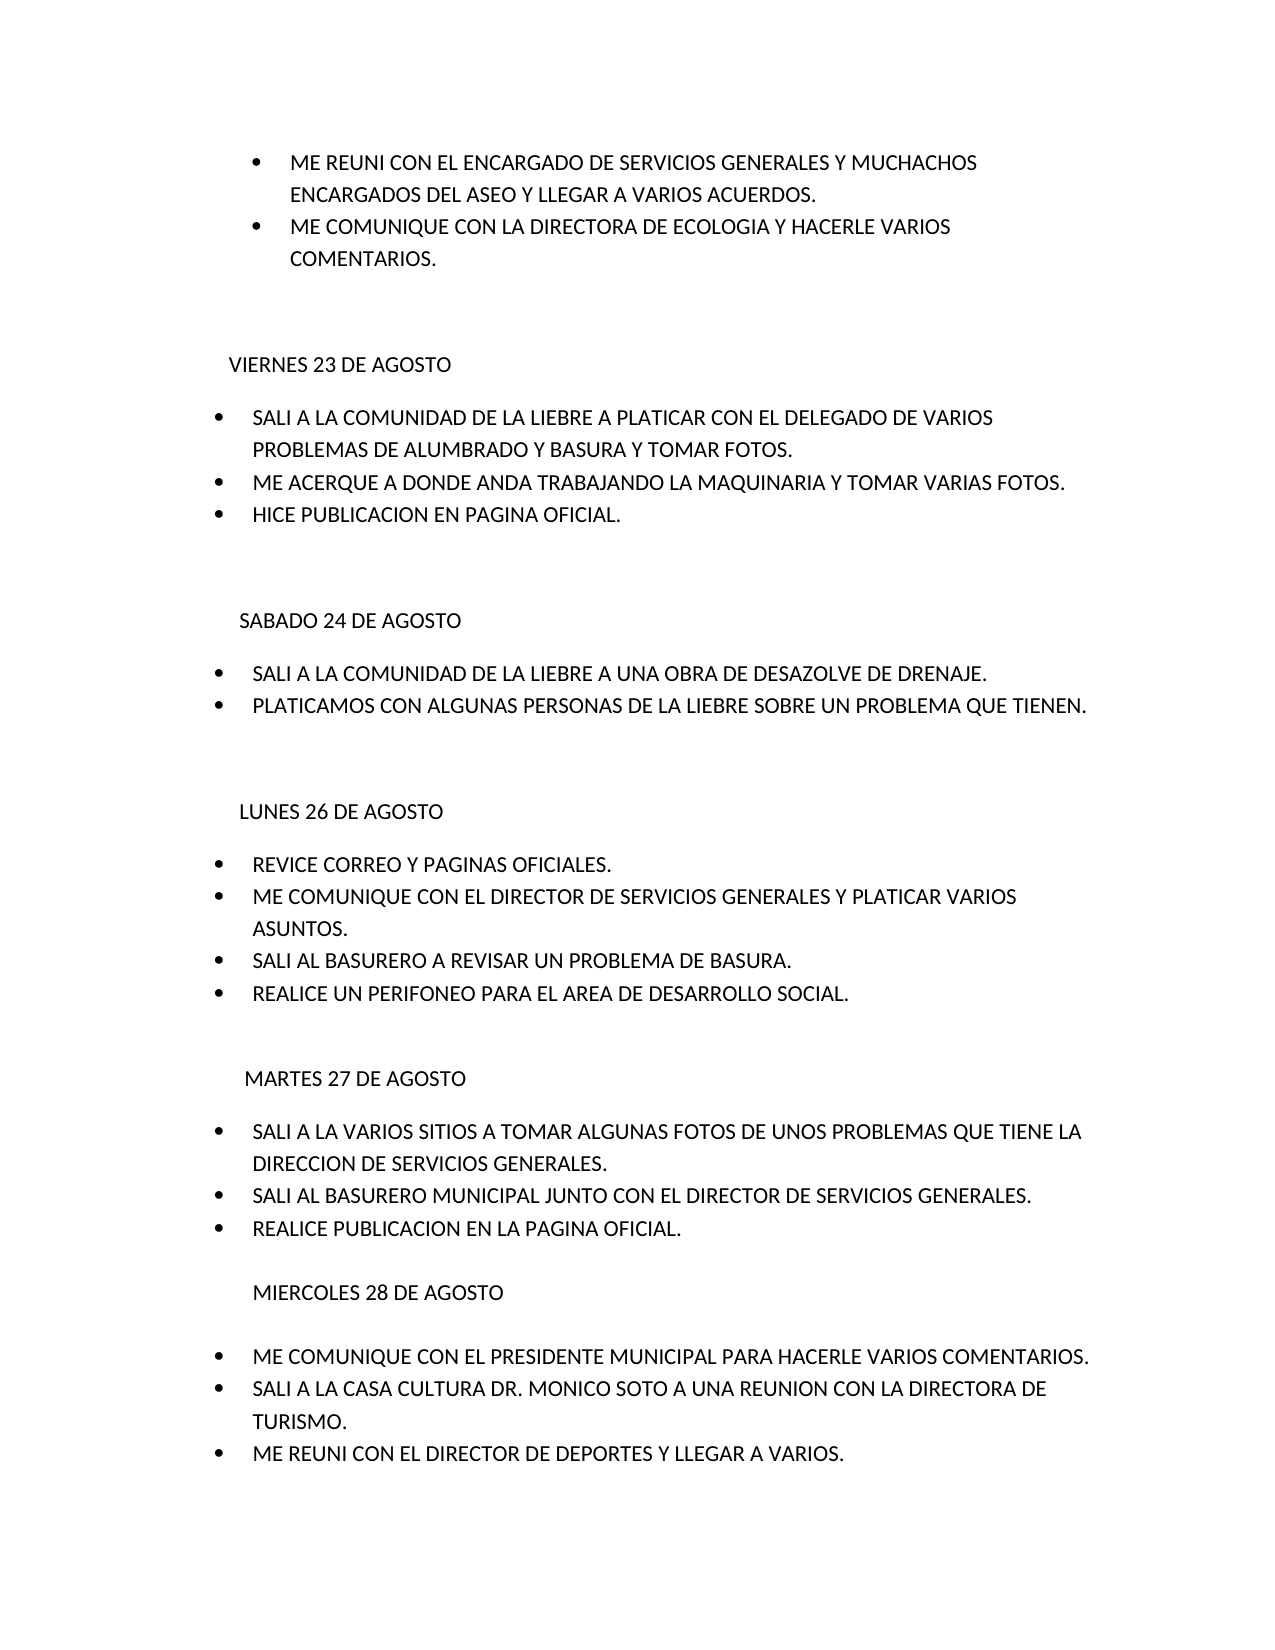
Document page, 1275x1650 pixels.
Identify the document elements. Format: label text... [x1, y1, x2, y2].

text MARTES 27 DE AGOSTO [177, 1064, 1098, 1092]
list REALICE UN PERIFONEO PARA EL AREA DE DESARROLLO SOCIAL. [215, 979, 1098, 1007]
list SALI A LA COMUNIDAD DE LA LIEBRE A UNA OBRA DE DESAZOLVE DE DRENAJE. [215, 659, 1098, 687]
list ME COMUNIQUE CON EL DIRECTOR DE SERVICIOS GENERALES Y PLATICAR VARIOS ASUNTOS. [215, 882, 1098, 942]
list SALI A LA VARIOS SITIOS A TOMAR ALGUNAS FOTOS DE UNOS PROBLEMAS QUE TIENE LA DIRECCION DE SERVICIOS GENERALES. [215, 1117, 1098, 1177]
list ME REUNI CON EL ENCARGADO DE SERVICIOS GENERALES Y MUCHACHOS ENCARGADOS DEL ASEO Y LLEGAR A VARIOS ACUERDOS. [252, 148, 1098, 208]
list SALI AL BASURERO MUNICIPAL JUNTO CON EL DIRECTOR DE SERVICIOS GENERALES. [215, 1181, 1098, 1209]
list SALI A LA CASA CULTURA DR. MONICO SOTO A UNA REUNION CON LA DIRECTORA DE TURISMO. [215, 1374, 1098, 1435]
text SABADO 24 DE AGOSTO [177, 606, 1098, 634]
list ME COMUNIQUE CON LA DIRECTORA DE ECOLOGIA Y HACERLE VARIOS COMENTARIOS. [252, 212, 1098, 272]
list ME COMUNIQUE CON EL PRESIDENTE MUNICIPAL PARA HACERLE VARIOS COMENTARIOS. [215, 1342, 1098, 1370]
text LUNES 26 DE AGOSTO [177, 797, 1098, 825]
list SALI A LA COMUNIDAD DE LA LIEBRE A PLATICAR CON EL DELEGADO DE VARIOS PROBLEMAS DE ALUMBRADO Y BASURA Y TOMAR FOTOS. [215, 403, 1098, 463]
list SALI AL BASURERO A REVISAR UN PROBLEMA DE BASURA. [215, 947, 1098, 975]
list MIERCOLES 28 DE AGOSTO [252, 1278, 1098, 1306]
list ME ACERQUE A DONDE ANDA TRABAJANDO LA MAQUINARIA Y TOMAR VARIAS FOTOS. [215, 468, 1098, 496]
text VIERNES 23 DE AGOSTO [177, 350, 1098, 378]
list REVICE CORREO Y PAGINAS OFICIALES. [215, 850, 1098, 878]
list ME REUNI CON EL DIRECTOR DE DEPORTES Y LLEGAR A VARIOS. [215, 1439, 1098, 1467]
list REALICE PUBLICACION EN LA PAGINA OFICIAL. [215, 1214, 1098, 1242]
list PLATICAMOS CON ALGUNAS PERSONAS DE LA LIEBRE SOBRE UN PROBLEMA QUE TIENEN. [215, 691, 1098, 719]
list HICE PUBLICACION EN PAGINA OFICIAL. [215, 500, 1098, 528]
